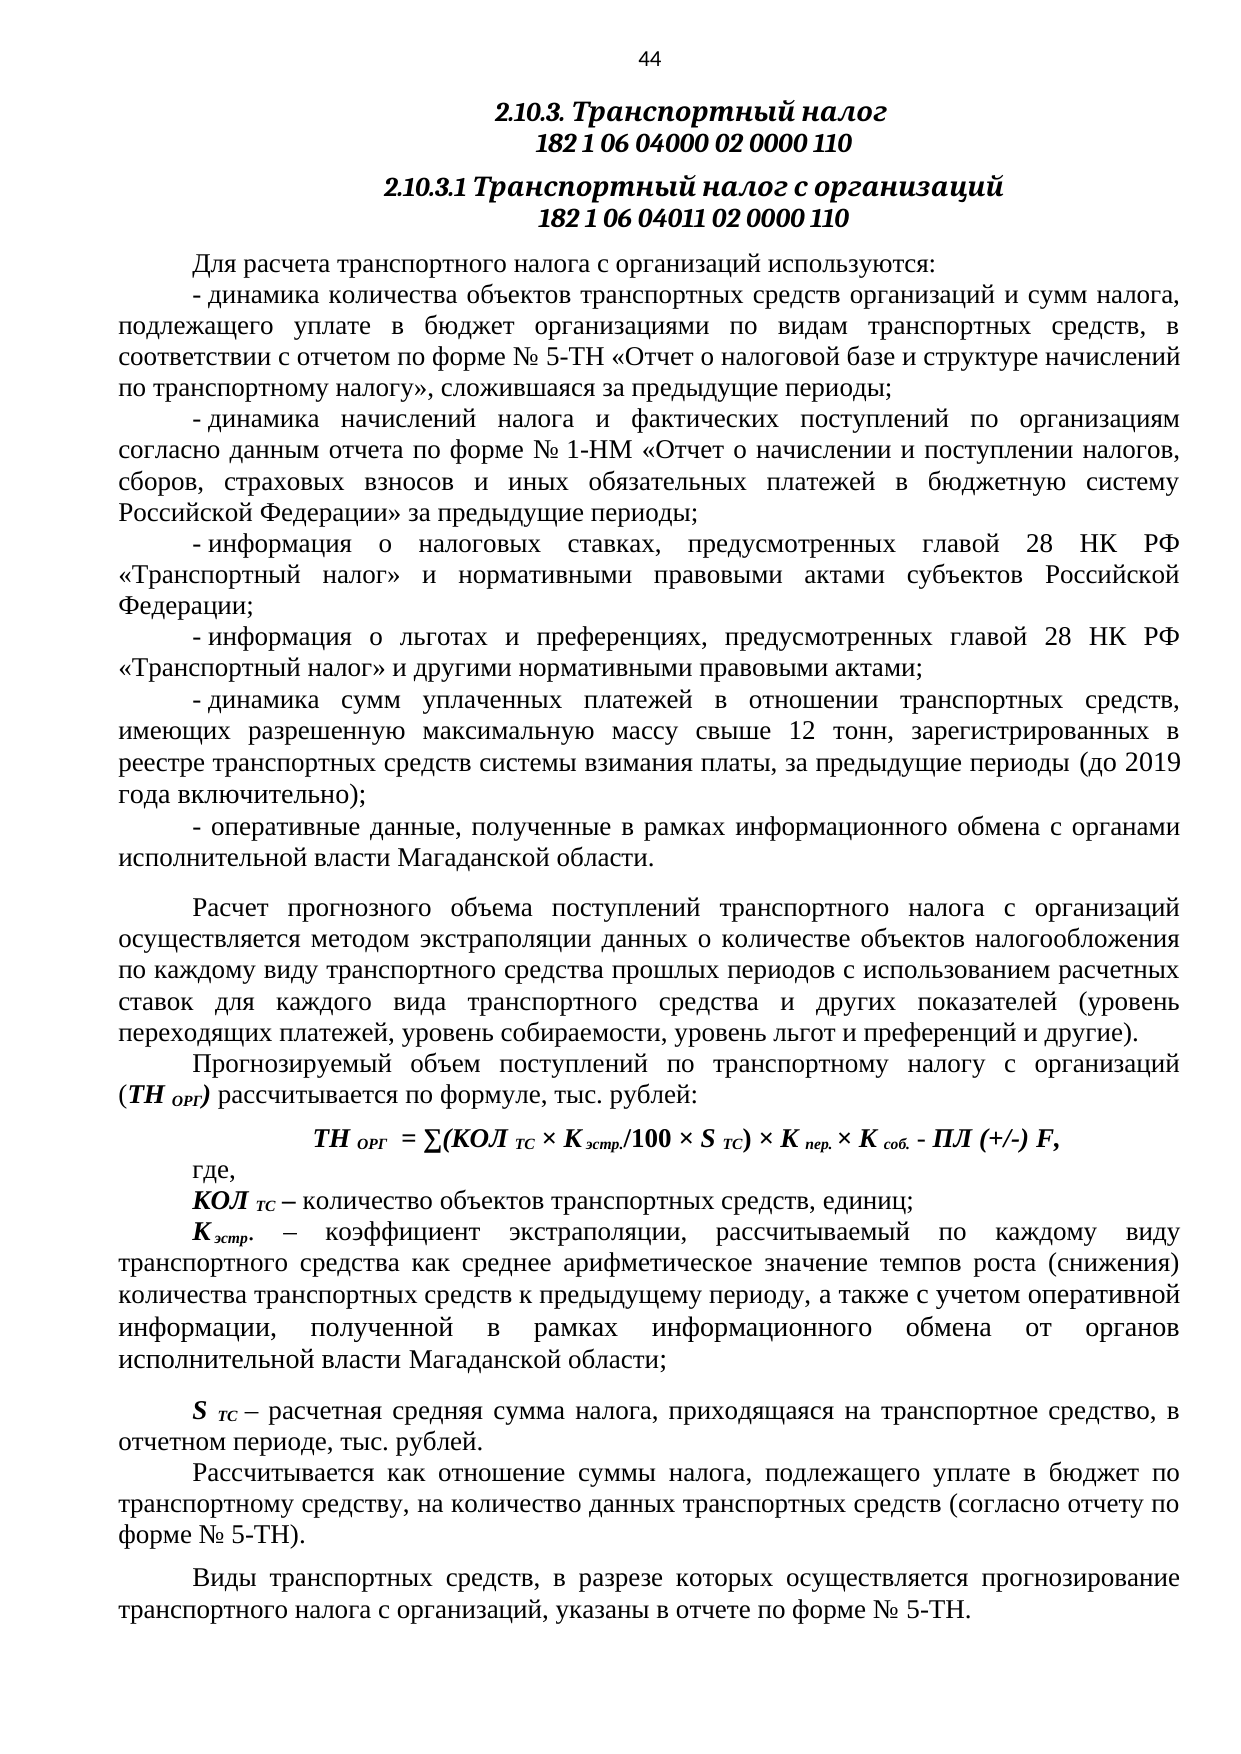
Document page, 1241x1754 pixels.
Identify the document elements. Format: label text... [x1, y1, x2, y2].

text К эстр. – коэффициент экстраполяции, рассчитываемый по каждому виду транспортного средства как среднее арифметическое значение темпов роста (снижения) количества транспортных средств к предыдущему периоду, а также с учетом оперативной информации, полученной в рамках информационного обмена от органов исполнительной власти Магаданской области; [118, 1215, 1181, 1375]
text ТН ОРГ = ∑(КОЛ ТС × К эстр./100 × S ТС) × K пер. × K соб. - ПЛ (+/-) F, [118, 1122, 1181, 1153]
text КОЛ ТС – количество объектов транспортных средств, единиц; [118, 1184, 1181, 1215]
text Для расчета транспортного налога с организаций используются: [118, 247, 1181, 278]
text Расчет прогнозного объема поступлений транспортного налога с организаций осуществляется методом экстраполяции данных о количестве объектов налогообложения по каждому виду транспортного средства прошлых периодов с использованием расчетных ставок для каждого вида транспортного средства и других показателей (уровень переходящих платежей, уровень собираемости, уровень льгот и преференций и другие). [118, 891, 1181, 1047]
text - оперативные данные, полученные в рамках информационного обмена с органами исполнительной власти Магаданской области. [118, 810, 1181, 872]
text - динамика количества объектов транспортных средств организаций и сумм налога, подлежащего уплате в бюджет организациями по видам транспортных средств, в соответствии с отчетом по форме № 5-ТН «Отчет о налоговой базе и структуре начислений по транспортному налогу», сложившаяся за предыдущие периоды; [118, 278, 1181, 402]
text - информация о налоговых ставках, предусмотренных главой 28 НК РФ «Транспортный налог» и нормативными правовыми актами субъектов Российской Федерации; [118, 527, 1181, 620]
text S ТС – расчетная средняя сумма налога, приходящаяся на транспортное средство, в отчетном периоде, тыс. рублей. [118, 1394, 1181, 1456]
text Рассчитывается как отношение суммы налога, подлежащего уплате в бюджет по транспортному средству, на количество данных транспортных средств (согласно отчету по форме № 5-ТН). [118, 1456, 1181, 1549]
subtitle 2.10.3. Транспортный налог 182 1 06 04000 02 0000 110 [325, 97, 1063, 159]
subtitle 2.10.3.1 Транспортный налог с организаций 182 1 06 04011 02 0000 110 [325, 172, 1063, 234]
text - динамика начислений налога и фактических поступлений по организациям согласно данным отчета по форме № 1-НМ «Отчет о начислении и поступлении налогов, сборов, страховых взносов и иных обязательных платежей в бюджетную систему Российской Федерации» за предыдущие периоды; [118, 402, 1181, 527]
text где, [118, 1153, 1181, 1184]
text - информация о льготах и преференциях, предусмотренных главой 28 НК РФ «Транспортный налог» и другими нормативными правовыми актами; [118, 620, 1181, 683]
text Виды транспортных средств, в разрезе которых осуществляется прогнозирование транспортного налога с организаций, указаны в отчете по форме № 5-ТН. [118, 1562, 1181, 1624]
text - динамика сумм уплаченных платежей в отношении транспортных средств, имеющих разрешенную максимальную массу свыше 12 тонн, зарегистрированных в реестре транспортных средств системы взимания платы, за предыдущие периоды (до 2019 года включительно); [118, 683, 1181, 810]
text Прогнозируемый объем поступлений по транспортному налогу с организаций (ТН ОРГ) рассчитывается по формуле, тыс. рублей: [118, 1047, 1181, 1109]
